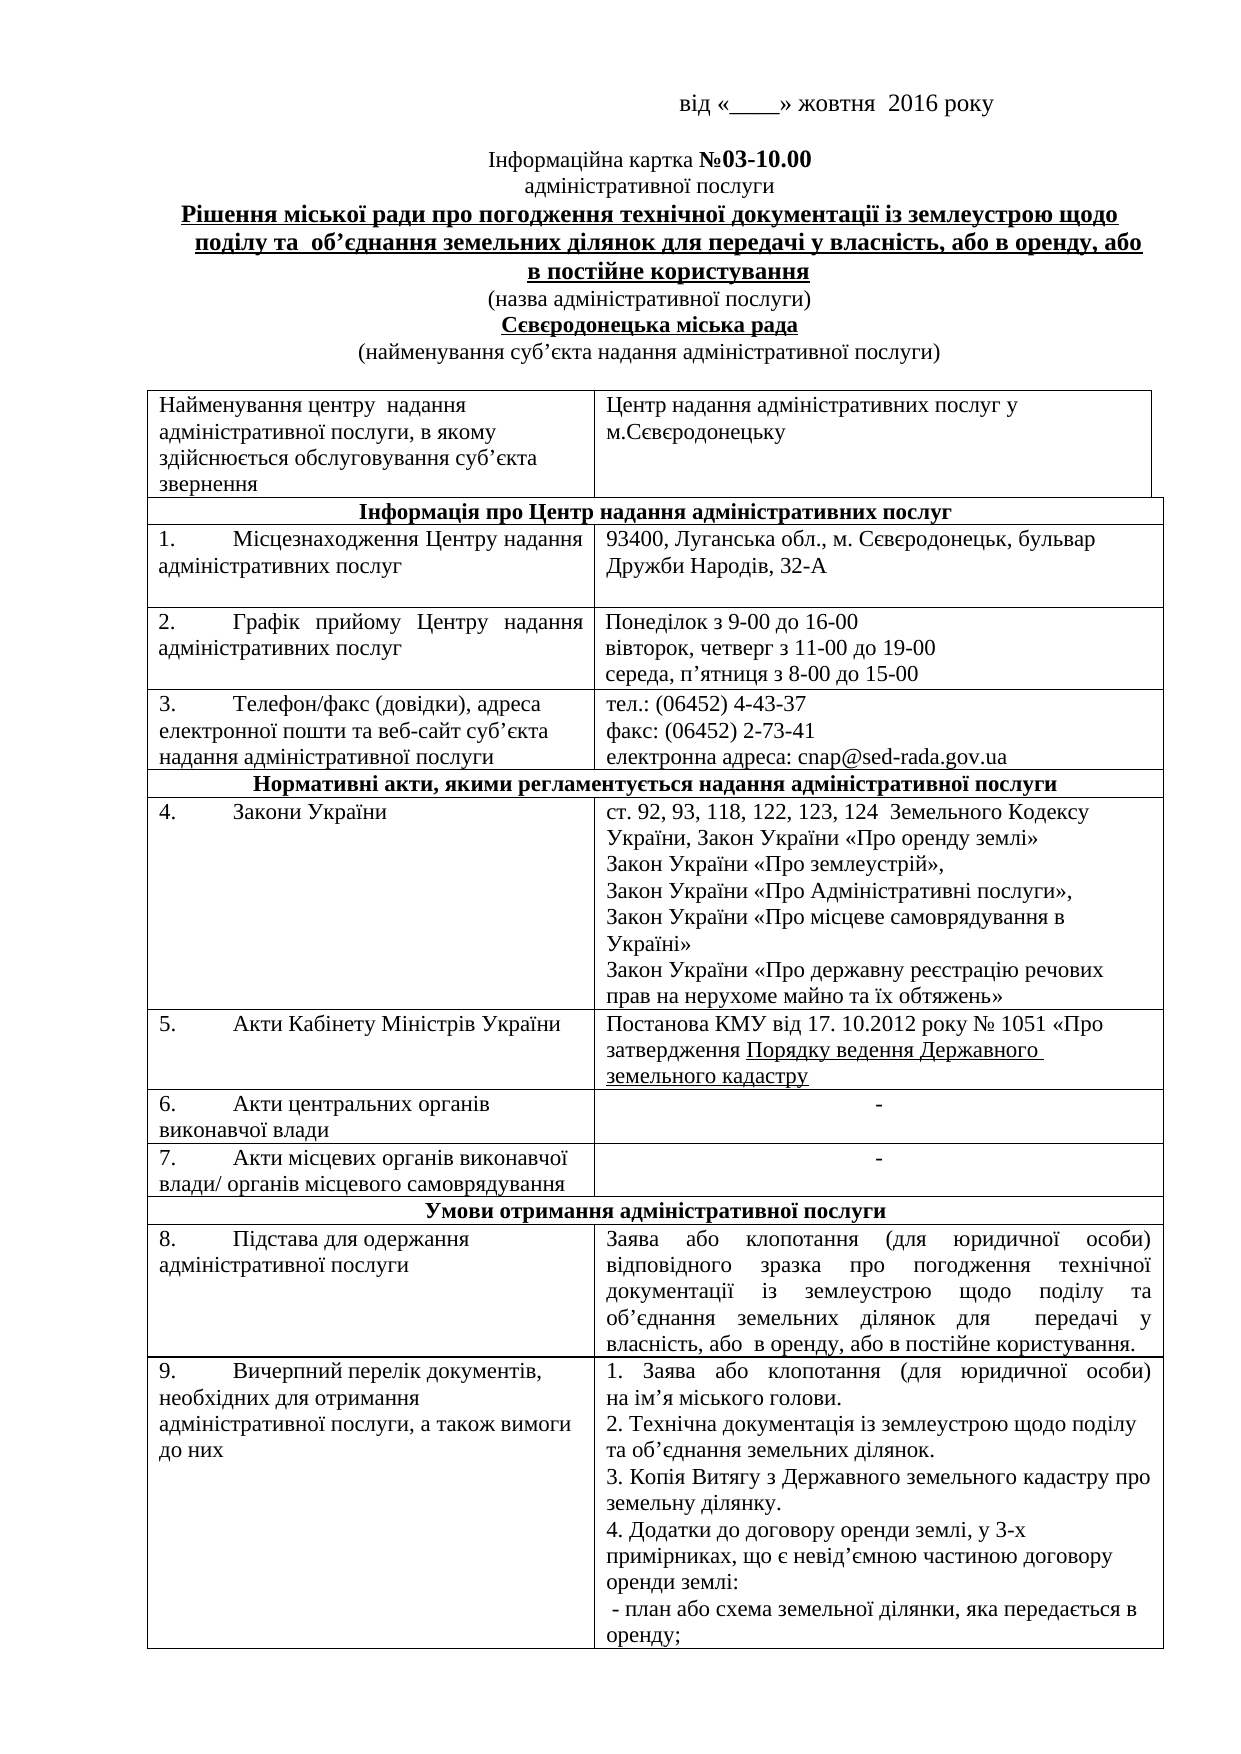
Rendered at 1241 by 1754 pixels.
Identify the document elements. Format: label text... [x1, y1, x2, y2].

text Сєвєродонецька міська рада [148, 311, 1152, 338]
table_cell 4. Закони України [148, 798, 594, 1009]
table_cell 7. Акти місцевих органів виконавчої влади/ органів місцевого самоврядування [148, 1144, 594, 1196]
table_cell тел.: (06452) 4-43-37 факс: (06452) 2-73-41 електронна адреса: cnap@sed-rada.gov.ua [595, 690, 1163, 769]
table_cell Заява або клопотання (для юридичної особи) відповідного зразка про погодження технічної документації із землеустрою щодо поділу та об’єднання земельних ділянок для передачі у власність, або в оренду, або в постійне користування. [595, 1225, 1163, 1356]
table_cell 5. Акти Кабінету Міністрів України [148, 1010, 594, 1089]
text (назва адміністративної послуги) [148, 285, 1152, 311]
table_cell 93400, Луганська обл., м. Сєвєродонецьк, бульвар Дружби Народів, 32-А [595, 525, 1163, 607]
table_cell Нормативні акти, якими регламентується надання адміністративної послуги [148, 770, 1163, 797]
table_cell Понеділок з 9-00 до 16-00 вівторок, четверг з 11-00 до 19-00 середа, п’ятниця з 8-00 до 15-00 [595, 608, 1163, 689]
table_cell Інформація про Центр надання адміністративних послуг [148, 498, 1163, 524]
table_cell 8. Підстава для одержання адміністративної послуги [148, 1225, 594, 1356]
table_cell 1. Місцезнаходження Центру надання адміністративних послуг [148, 525, 594, 607]
text Рішення міської ради про погодження технічної документації із землеустрою щодо поділу та об’єднання земельних ділянок для передачі у власність, або в оренду, або в постійне користування [148, 199, 1152, 285]
table_cell - [595, 1090, 1163, 1142]
text Інформаційна картка №03-10.00 [148, 144, 1152, 172]
text від «____» жовтня 2016 року [148, 88, 1152, 117]
table_cell 2. Графік прийому Центру надання адміністративних послуг [148, 608, 594, 689]
table_cell ст. 92, 93, 118, 122, 123, 124 Земельного Кодексу України, Закон України «Про оренду землі» Закон України «Про землеустрій», Закон України «Про Адміністративні послуги», Закон України «Про місцеве самоврядування в Україні» Закон України «Про державну реєстрацію речових прав на нерухоме майно та їх обтяжень» [595, 798, 1163, 1009]
text адміністративної послуги [148, 172, 1152, 199]
table_cell 6. Акти центральних органів виконавчої влади [148, 1090, 594, 1142]
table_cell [148, 1358, 594, 1647]
text (найменування суб’єкта надання адміністративної послуги) [148, 338, 1152, 364]
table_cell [595, 1358, 1163, 1647]
table_cell 3. Телефон/факс (довідки), адреса електронної пошти та веб-сайт суб’єкта надання адміністративної послуги [148, 690, 594, 769]
table_cell Постанова КМУ від 17. 10.2012 року № 1051 «Про затвердження Порядку ведення Державного земельного кадастру [595, 1010, 1163, 1089]
table_cell Умови отримання адміністративної послуги [148, 1197, 1163, 1224]
table_cell - [595, 1144, 1163, 1196]
table_header Центр надання адміністративних послуг у м.Сєвєродонецьку [595, 391, 1151, 497]
table_header Найменування центру надання адміністративної послуги, в якому здійснюється обслуговування суб’єкта звернення [148, 391, 594, 497]
